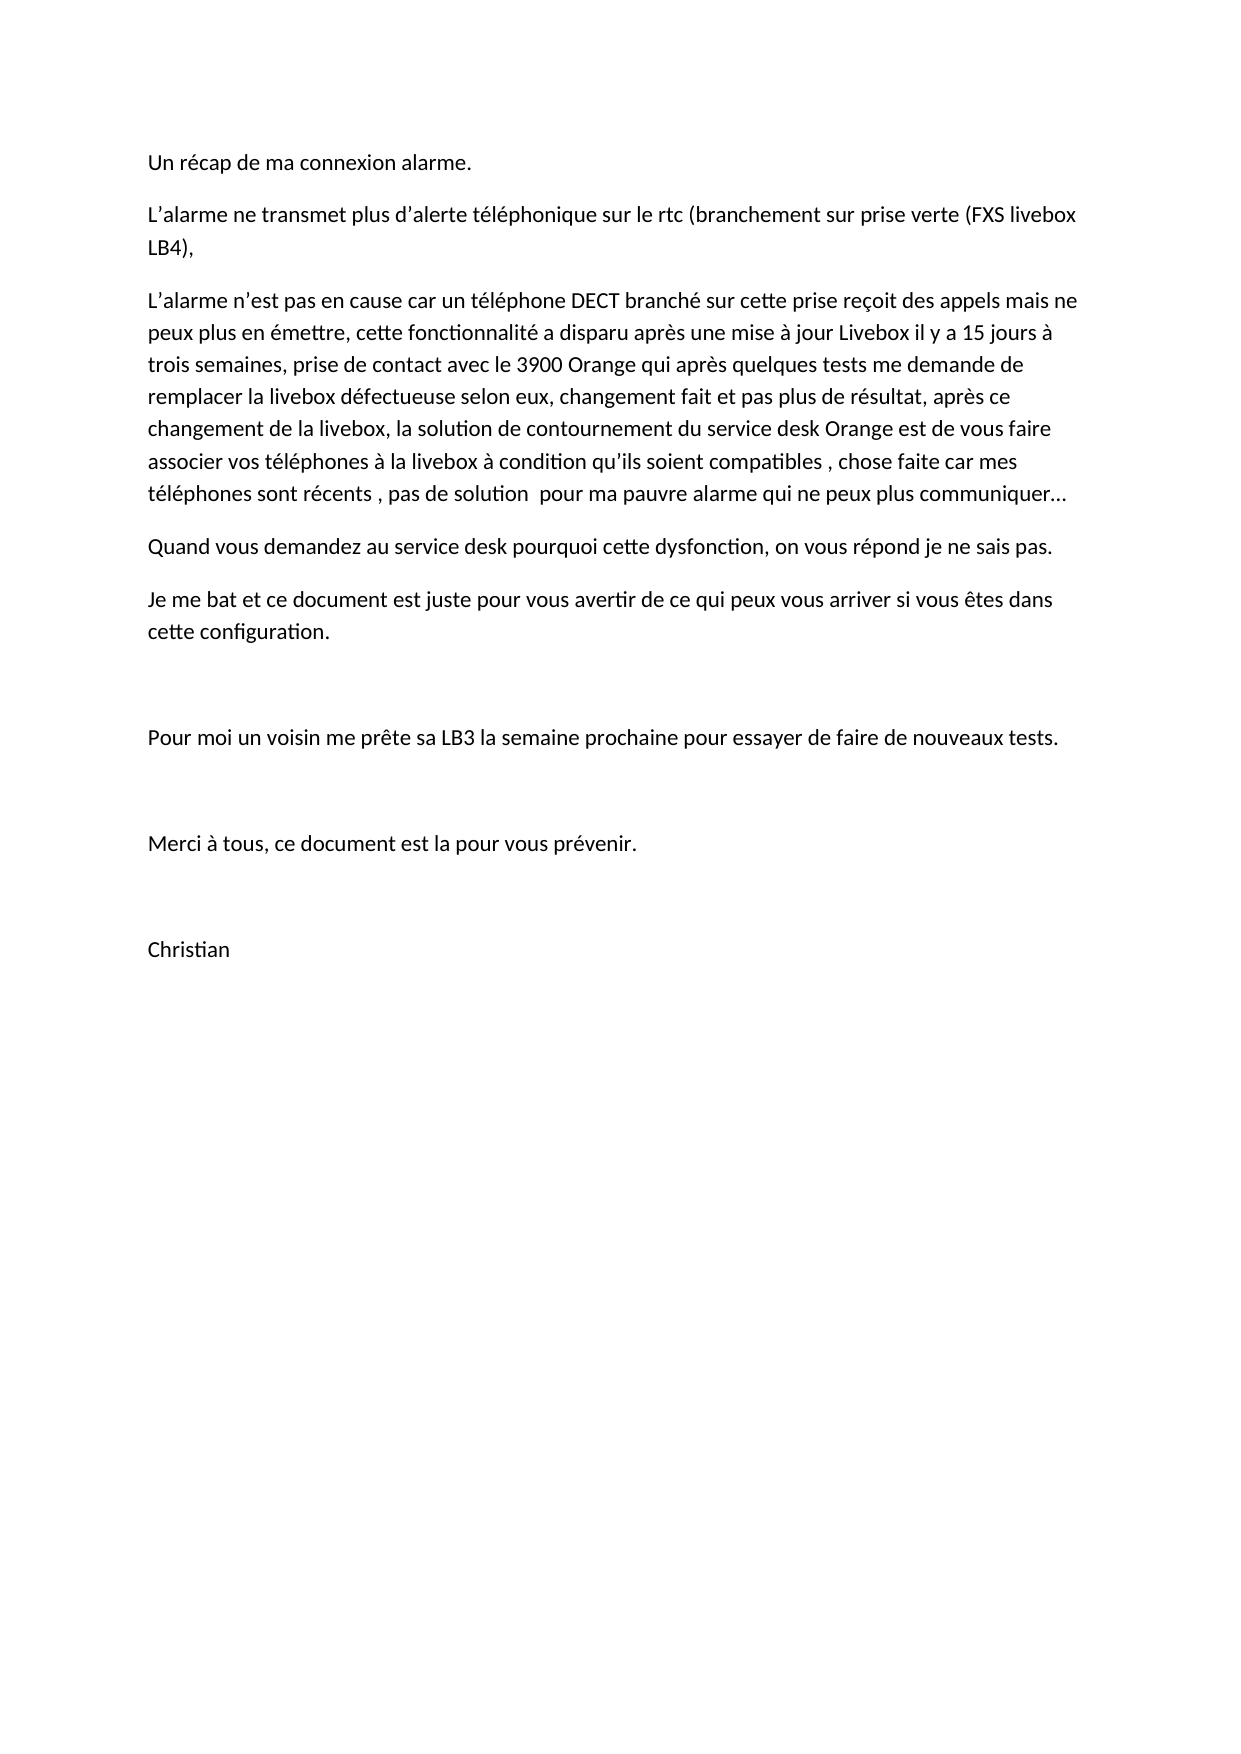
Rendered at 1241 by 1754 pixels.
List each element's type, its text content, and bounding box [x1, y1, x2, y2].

text Quand vous demandez au service desk pourquoi cette dysfonction, on vous répond je ne sais pas. [148, 532, 1093, 560]
text L’alarme n’est pas en cause car un téléphone DECT branché sur cette prise reçoit des appels mais ne peux plus en émettre, cette fonctionnalité a disparu après une mise à jour Livebox il y a 15 jours à trois semaines, prise de contact avec le 3900 Orange qui après quelques tests me demande de remplacer la livebox défectueuse selon eux, changement fait et pas plus de résultat, après ce changement de la livebox, la solution de contournement du service desk Orange est de vous faire associer vos téléphones à la livebox à condition qu’ils soient compatibles , chose faite car mes téléphones sont récents , pas de solution pour ma pauvre alarme qui ne peux plus communiquer… [148, 286, 1093, 507]
text Christian [148, 935, 1093, 963]
text Un récap de ma connexion alarme. [148, 148, 1093, 176]
text Je me bat et ce document est juste pour vous avertir de ce qui peux vous arriver si vous êtes dans cette configuration. [148, 585, 1093, 645]
text L’alarme ne transmet plus d’alerte téléphonique sur le rtc (branchement sur prise verte (FXS livebox LB4), [148, 201, 1093, 261]
text Merci à tous, ce document est la pour vous prévenir. [148, 829, 1093, 857]
text Pour moi un voisin me prête sa LB3 la semaine prochaine pour essayer de faire de nouveaux tests. [148, 723, 1093, 751]
